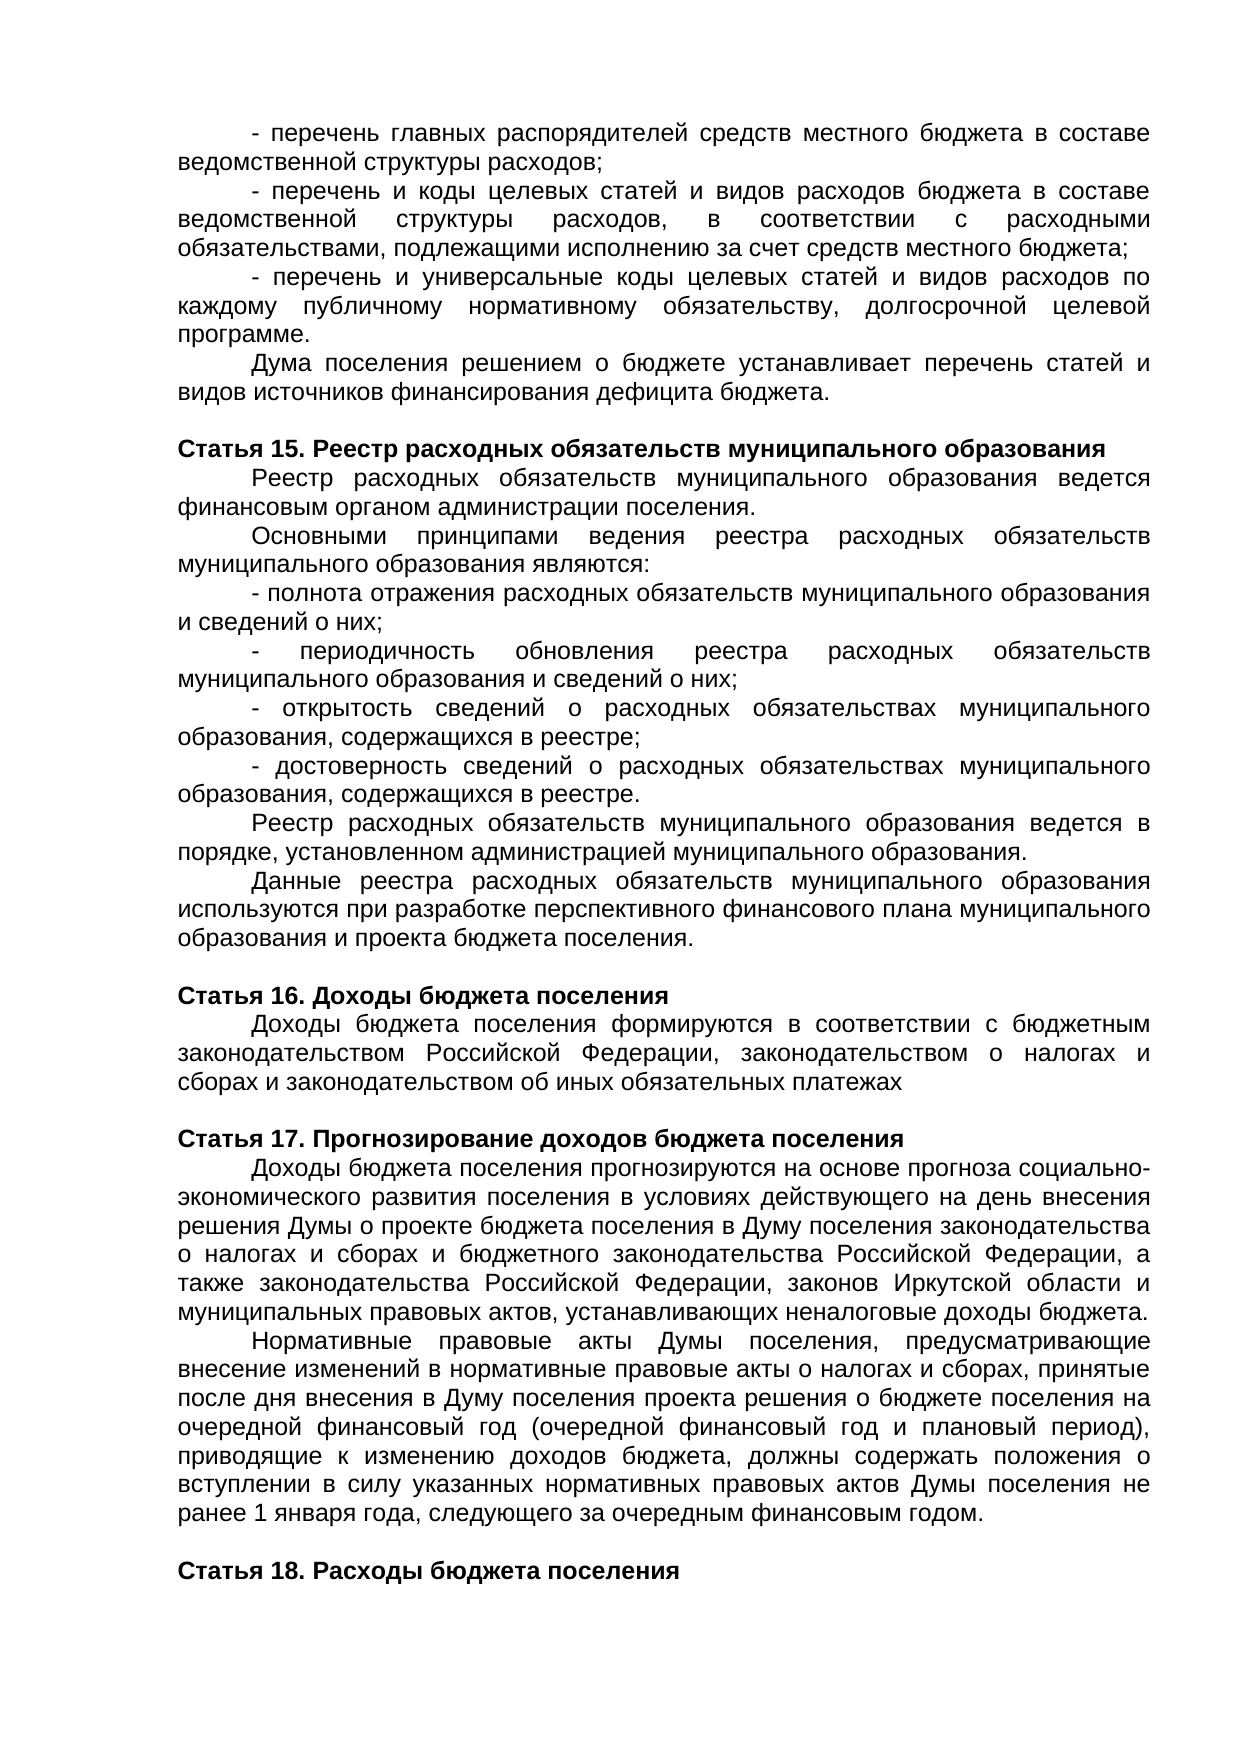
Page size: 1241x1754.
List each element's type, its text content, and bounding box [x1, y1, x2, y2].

text Основными принципами ведения реестра расходных обязательств муниципального образования являются: [177, 521, 1152, 578]
text Доходы бюджета поселения прогнозируются на основе прогноза социально-экономического развития поселения в условиях действующего на день внесения решения Думы о проекте бюджета поселения в Думу поселения законодательства о налогах и сборах и бюджетного законодательства Российской Федерации, а также законодательства Российской Федерации, законов Иркутской области и муниципальных правовых актов, устанавливающих неналоговые доходы бюджета. [177, 1153, 1152, 1326]
text Дума поселения решением о бюджете устанавливает перечень статей и видов источников финансирования дефицита бюджета. [177, 348, 1152, 406]
text Статья 18. Расходы бюджета поселения [177, 1556, 1152, 1584]
text Статья 16. Доходы бюджета поселения [177, 981, 1152, 1009]
text - периодичность обновления реестра расходных обязательств муниципального образования и сведений о них; [177, 636, 1152, 693]
text - перечень и коды целевых статей и видов расходов бюджета в составе ведомственной структуры расходов, в соответствии с расходными обязательствами, подлежащими исполнению за счет средств местного бюджета; [177, 176, 1152, 262]
text Статья 17. Прогнозирование доходов бюджета поселения [177, 1124, 1152, 1153]
text - полнота отражения расходных обязательств муниципального образования и сведений о них; [177, 578, 1152, 636]
text - открытость сведений о расходных обязательствах муниципального образования, содержащихся в реестре; [177, 693, 1152, 751]
text - перечень главных распорядителей средств местного бюджета в составе ведомственной структуры расходов; [177, 118, 1152, 176]
text Реестр расходных обязательств муниципального образования ведется финансовым органом администрации поселения. [177, 463, 1152, 521]
text Данные реестра расходных обязательств муниципального образования используются при разработке перспективного финансового плана муниципального образования и проекта бюджета поселения. [177, 866, 1152, 952]
text - перечень и универсальные коды целевых статей и видов расходов по каждому публичному нормативному обязательству, долгосрочной целевой программе. [177, 262, 1152, 348]
text Нормативные правовые акты Думы поселения, предусматривающие внесение изменений в нормативные правовые акты о налогах и сборах, принятые после дня внесения в Думу поселения проекта решения о бюджете поселения на очередной финансовый год (очередной финансовый год и плановый период), приводящие к изменению доходов бюджета, должны содержать положения о вступлении в силу указанных нормативных правовых актов Думы поселения не ранее 1 января года, следующего за очередным финансовым годом. [177, 1326, 1152, 1527]
text Доходы бюджета поселения формируются в соответствии с бюджетным законодательством Российской Федерации, законодательством о налогах и сборах и законодательством об иных обязательных платежах [177, 1009, 1152, 1096]
text Реестр расходных обязательств муниципального образования ведется в порядке, установленном администрацией муниципального образования. [177, 808, 1152, 866]
text - достоверность сведений о расходных обязательствах муниципального образования, содержащихся в реестре. [177, 751, 1152, 808]
text Статья 15. Реестр расходных обязательств муниципального образования [177, 434, 1152, 463]
